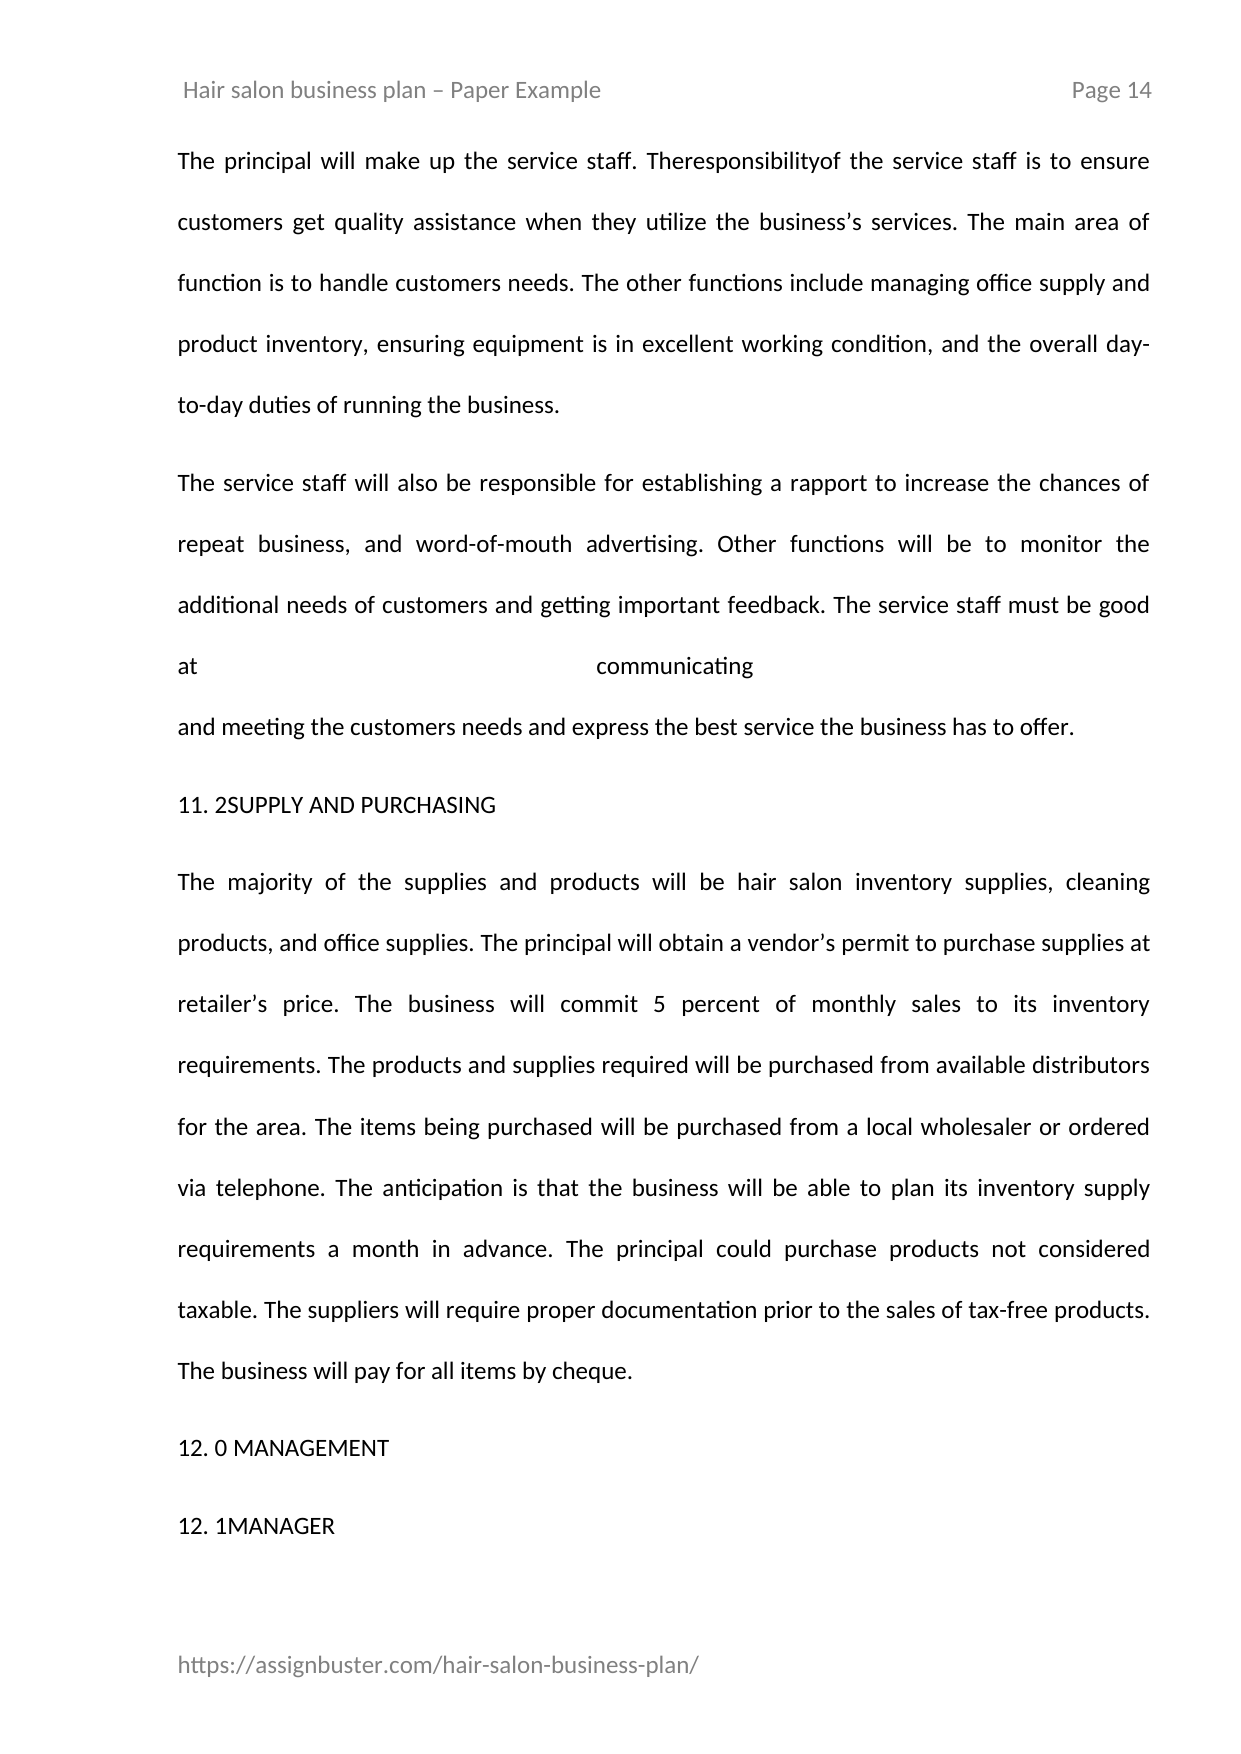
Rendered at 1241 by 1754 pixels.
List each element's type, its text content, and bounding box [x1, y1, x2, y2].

text The principal will make up the service staff. Theresponsibilityof the service staff is to ensure customers get quality assistance when they utilize the business’s services. The main area of function is to handle customers needs. The other functions include managing office supply and product inventory, ensuring equipment is in excellent working condition, and the overall day-to-day duties of running the business. [177, 145, 1152, 420]
text 12. 1MANAGER [177, 1510, 1152, 1541]
text The majority of the supplies and products will be hair salon inventory supplies, cleaning products, and office supplies. The principal will obtain a vendor’s permit to purchase supplies at retailer’s price. The business will commit 5 percent of monthly sales to its inventory requirements. The products and supplies required will be purchased from available distributors for the area. The items being purchased will be purchased from a local wholesaler or ordered via telephone. The anticipation is that the business will be able to plan its inventory supply requirements a month in advance. The principal could purchase products not considered taxable. The suppliers will require proper documentation prior to the sales of tax-free products. The business will pay for all items by cheque. [177, 866, 1152, 1385]
text 11. 2SUPPLY AND PURCHASING [177, 789, 1152, 819]
text 12. 0 MANAGEMENT [177, 1432, 1152, 1463]
text The service staff will also be responsible for establishing a rapport to increase the chances of repeat business, and word-of-mouth advertising. Other functions will be to monitor the additional needs of customers and getting important feedback. The service staff must be good at communicating and meeting the customers needs and express the best service the business has to offer. [177, 467, 1152, 742]
